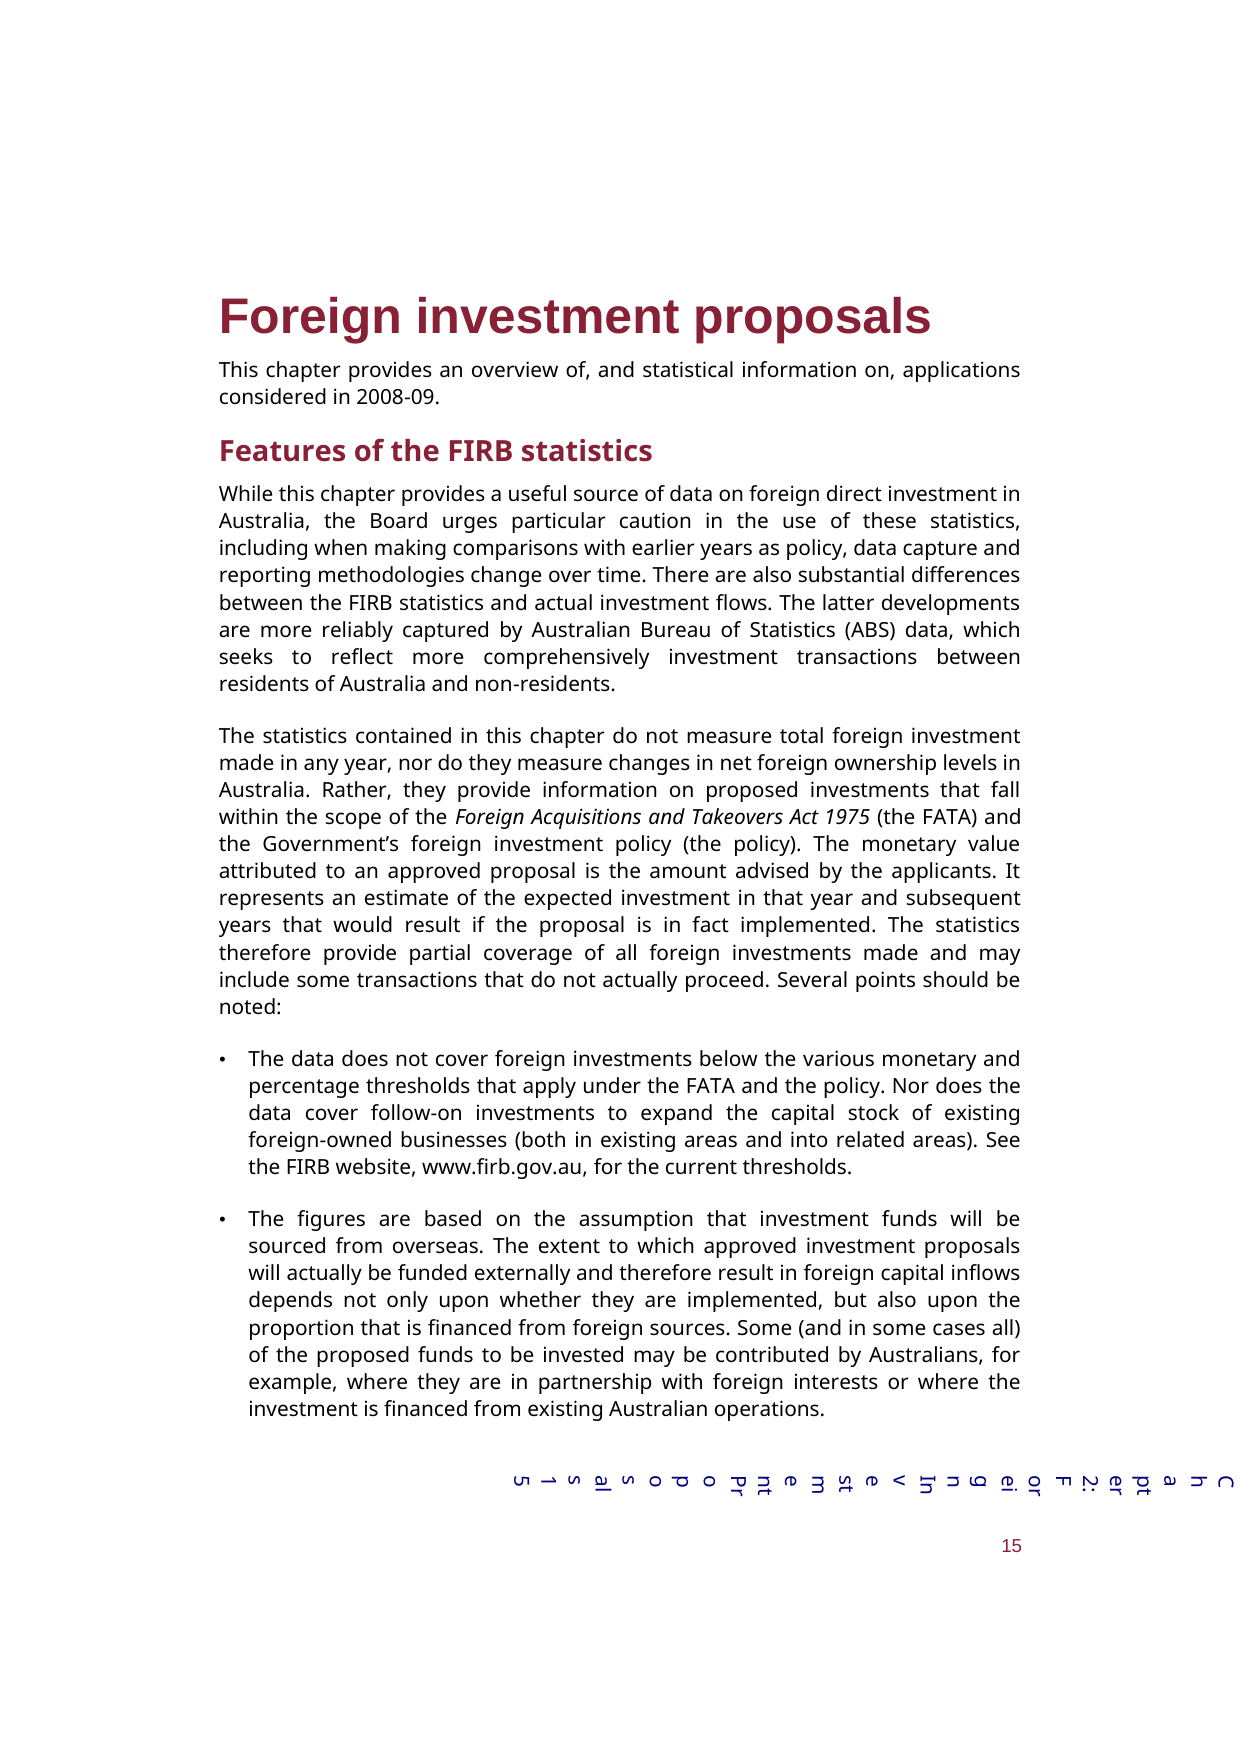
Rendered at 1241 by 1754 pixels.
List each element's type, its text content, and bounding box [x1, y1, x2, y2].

subtitle Foreign investment proposals [218, 286, 1022, 344]
text The statistics contained in this chapter do not measure total foreign investment made in any year, nor do they measure changes in net foreign ownership levels in Australia. Rather, they provide information on proposed investments that fall within the scope of the Foreign Acquisitions and Takeovers Act 1975 (the FATA) and the Government’s foreign investment policy (the policy). The monetary value attributed to an approved proposal is the amount advised by the applicants. It represents an estimate of the expected investment in that year and subsequent years that would result if the proposal is in fact implemented. The statistics therefore provide partial coverage of all foreign investments made and may include some transactions that do not actually proceed. Several points should be noted: [218, 722, 1022, 1019]
text The figures are based on the assumption that investment funds will be sourced from overseas. The extent to which approved investment proposals will actually be funded externally and therefore result in foreign capital inflows depends not only upon whether they are implemented, but also upon the proportion that is financed from foreign sources. Some (and in some cases all) of the proposed funds to be invested may be contributed by Australians, for example, where they are in partnership with foreign interests or where the investment is financed from existing Australian operations. [218, 1205, 1022, 1422]
text The data does not cover foreign investments below the various monetary and percentage thresholds that apply under the FATA and the policy. Nor does the data cover follow-on investments to expand the capital stock of existing foreign-owned businesses (both in existing areas and into related areas). See the FIRB website, www.firb.gov.au, for the current thresholds. [218, 1044, 1022, 1180]
text This chapter provides an overview of, and statistical information on, applications considered in 2008-09. [218, 356, 1022, 410]
text While this chapter provides a useful source of data on foreign direct investment in Australia, the Board urges particular caution in the use of these statistics, including when making comparisons with earlier years as policy, data capture and reporting methodologies change over time. There are also substantial differences between the FIRB statistics and actual investment flows. The latter developments are more reliably captured by Australian Bureau of Statistics (ABS) data, which seeks to reflect more comprehensively investment transactions between residents of Australia and non-residents. [218, 480, 1022, 697]
subtitle Features of the FIRB statistics [218, 435, 1022, 468]
